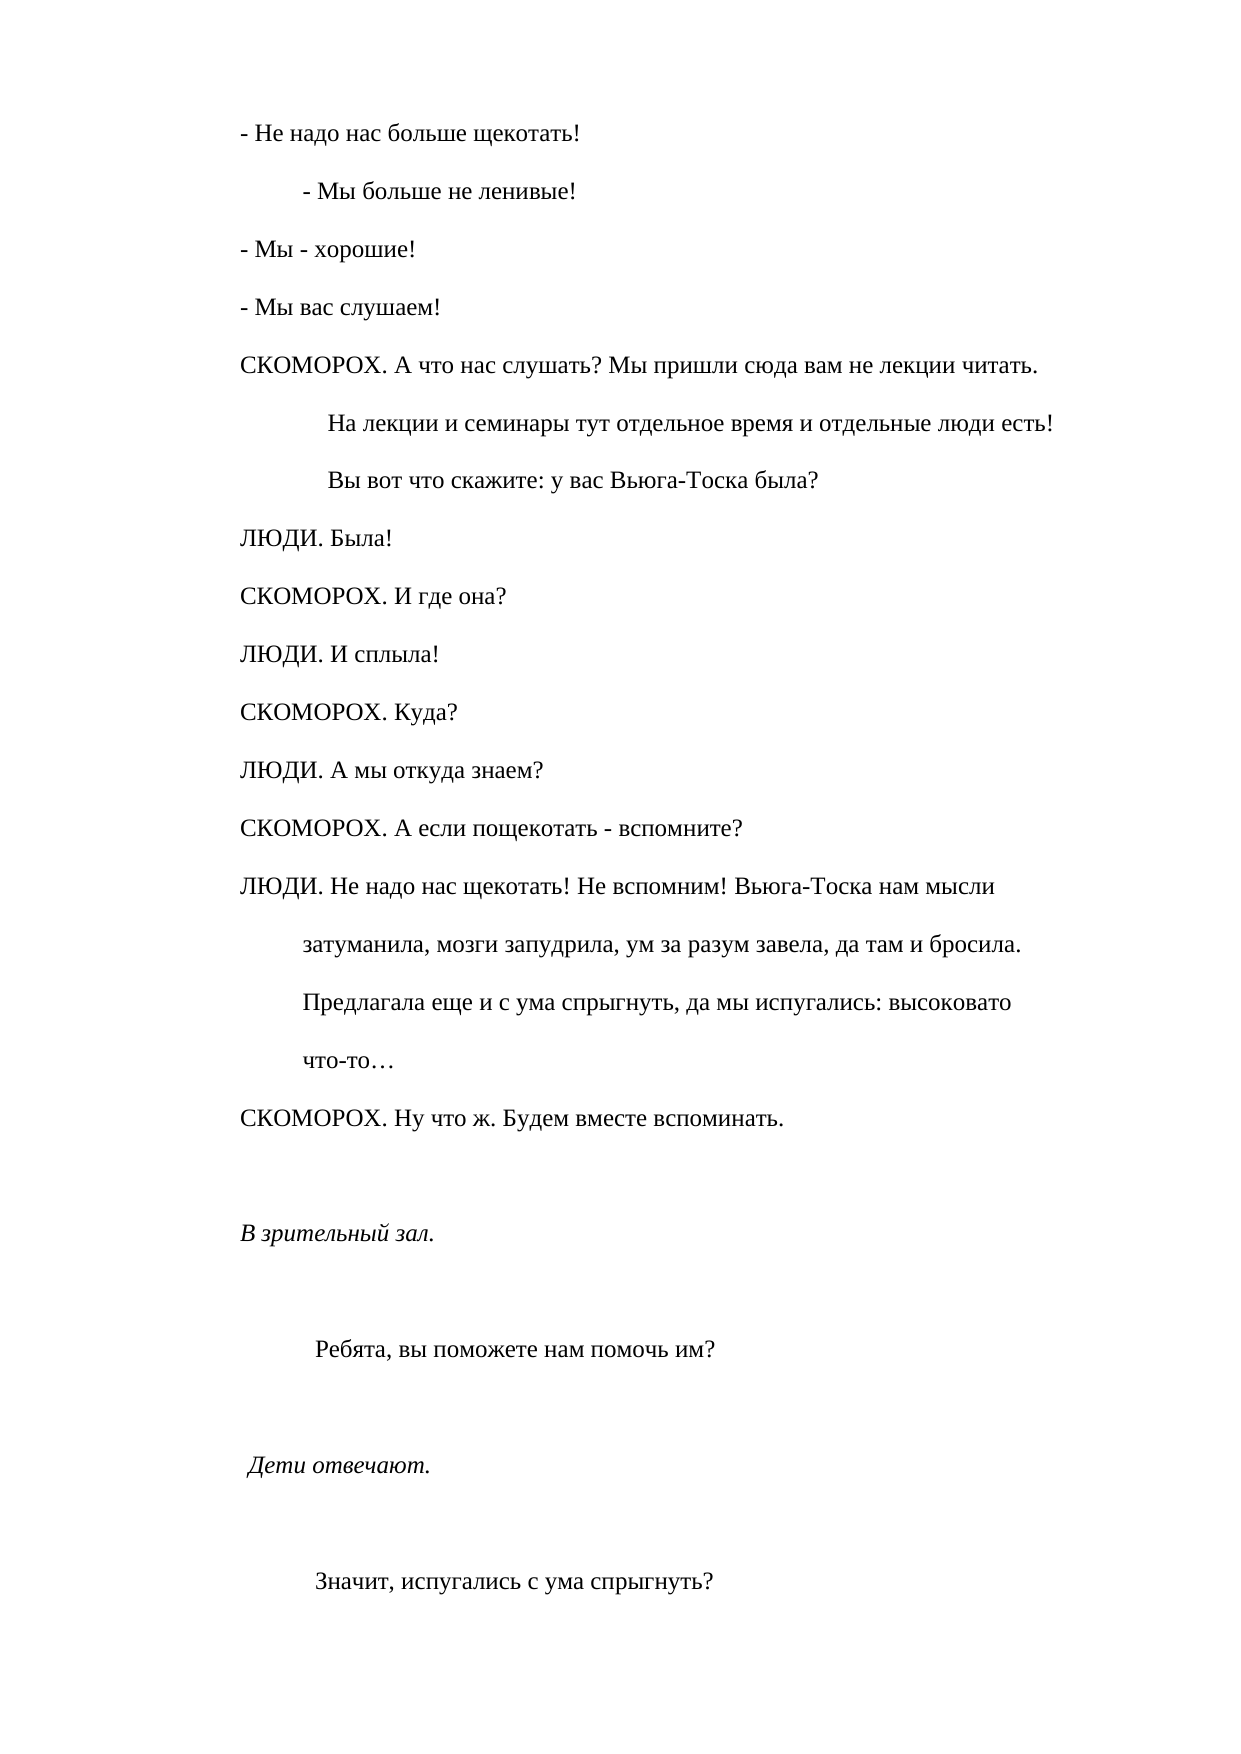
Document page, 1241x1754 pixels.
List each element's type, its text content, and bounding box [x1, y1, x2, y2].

text На лекции и семинары тут отдельное время и отдельные люди есть! [240, 408, 1152, 436]
text СКОМОРОХ. А что нас слушать? Мы пришли сюда вам не лекции читать. [240, 350, 1152, 378]
text ЛЮДИ. Была! [240, 523, 1152, 552]
text Предлагала еще и с ума спрыгнуть, да мы испугались: высоковато [240, 987, 1152, 1016]
text - Мы - хорошие! [240, 234, 1152, 263]
text СКОМОРОХ. А если пощекотать - вспомните? [240, 813, 1152, 842]
text ЛЮДИ. Не надо нас щекотать! Не вспомним! Вьюга-Тоска нам мысли [240, 871, 1152, 900]
text ЛЮДИ. А мы откуда знаем? [240, 755, 1152, 784]
text В зрительный зал. [240, 1218, 1152, 1247]
text - Мы больше не ленивые! [240, 176, 1152, 205]
text что-то… [240, 1045, 1152, 1073]
text - Мы вас слушаем! [240, 292, 1152, 321]
text - Не надо нас больше щекотать! [240, 118, 1152, 147]
text СКОМОРОХ. Куда? [240, 697, 1152, 726]
text Значит, испугались с ума спрыгнуть? [240, 1566, 1152, 1595]
text СКОМОРОХ. И где она? [240, 581, 1152, 610]
text Дети отвечают. [240, 1450, 1152, 1479]
text Вы вот что скажите: у вас Вьюга-Тоска была? [240, 466, 1152, 494]
text СКОМОРОХ. Ну что ж. Будем вместе вспоминать. [240, 1103, 1152, 1131]
text ЛЮДИ. И сплыла! [240, 639, 1152, 668]
text Ребята, вы поможете нам помочь им? [240, 1334, 1152, 1363]
text затуманила, мозги запудрила, ум за разум завела, да там и бросила. [240, 929, 1152, 958]
